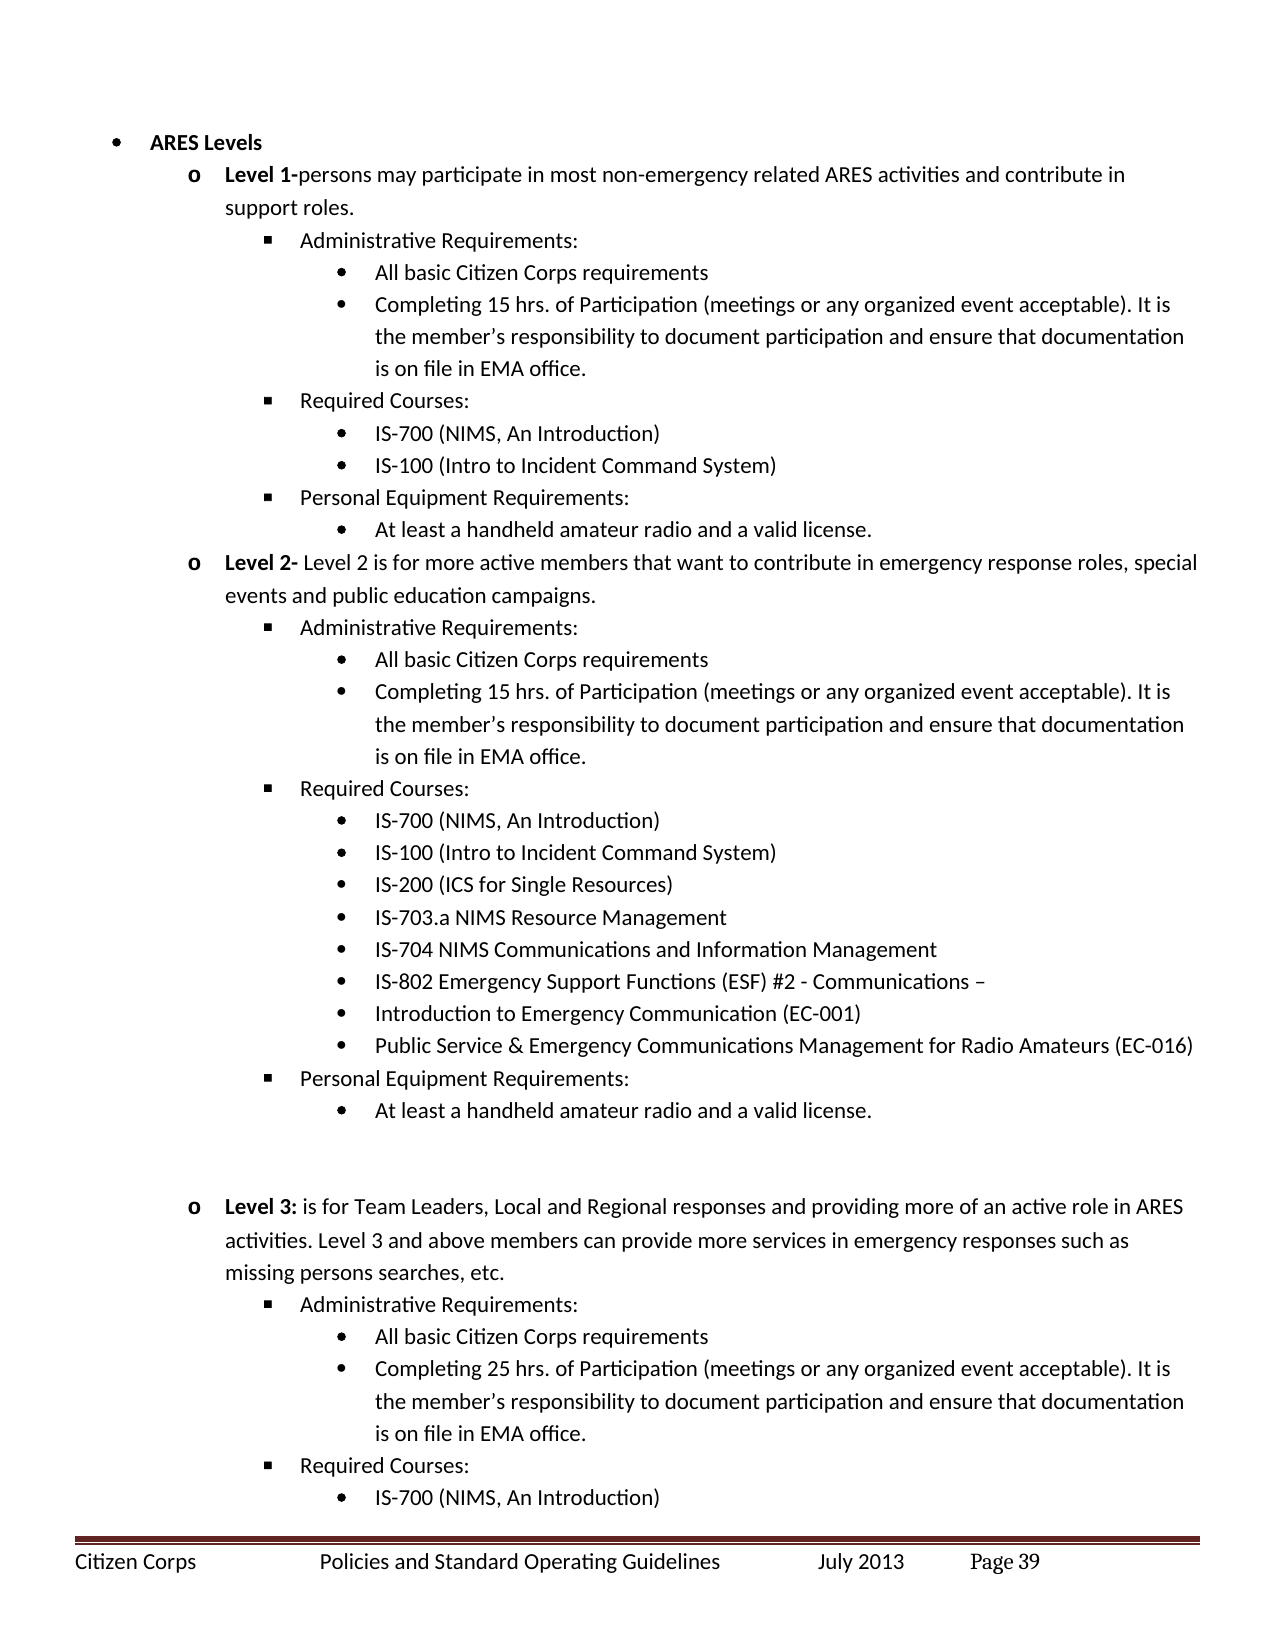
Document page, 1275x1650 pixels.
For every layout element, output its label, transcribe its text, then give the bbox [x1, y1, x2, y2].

list IS-100 (Intro to Incident Command System) [337, 451, 1200, 479]
list All basic Citizen Corps requirements [337, 258, 1200, 286]
list ARES Levels [112, 128, 1200, 156]
list Personal Equipment Requirements: [262, 483, 1200, 511]
list Completing 15 hrs. of Participation (meetings or any organized event acceptable). It is the member’s responsibility to document participation and ensure that documentation is on file in EMA office. [337, 290, 1200, 382]
list Level 3: is for Team Leaders, Local and Regional responses and providing more of an active role in ARES activities. Level 3 and above members can provide more services in emergency responses such as missing persons searches, etc. [187, 1192, 1200, 1286]
list Administrative Requirements: [262, 226, 1200, 254]
list Public Service & Emergency Communications Management for Radio Amateurs (EC-016) [337, 1032, 1200, 1059]
list Required Courses: [262, 387, 1200, 415]
list All basic Citizen Corps requirements [337, 645, 1200, 673]
list Administrative Requirements: [262, 1290, 1200, 1318]
list Completing 15 hrs. of Participation (meetings or any organized event acceptable). It is the member’s responsibility to document participation and ensure that documentation is on file in EMA office. [337, 677, 1200, 770]
list At least a handheld amateur radio and a valid license. [337, 1096, 1200, 1124]
list IS-802 Emergency Support Functions (ESF) #2 - Communications – [337, 967, 1200, 995]
list Required Courses: [262, 1451, 1200, 1479]
list Personal Equipment Requirements: [262, 1064, 1200, 1092]
list All basic Citizen Corps requirements [337, 1322, 1200, 1350]
list At least a handheld amateur radio and a valid license. [337, 515, 1200, 543]
list IS-700 (NIMS, An Introduction) [337, 419, 1200, 447]
list Level 1-persons may participate in most non-emergency related ARES activities and contribute in support roles. [187, 160, 1200, 222]
list Introduction to Emergency Communication (EC-001) [337, 999, 1200, 1027]
list IS-100 (Intro to Incident Command System) [337, 838, 1200, 866]
list IS-200 (ICS for Single Resources) [337, 871, 1200, 899]
list Level 2- Level 2 is for more active members that want to contribute in emergency response roles, special events and public education campaigns. [187, 548, 1200, 609]
list Administrative Requirements: [262, 613, 1200, 641]
list IS-703.a NIMS Resource Management [337, 903, 1200, 931]
list IS-700 (NIMS, An Introduction) [337, 806, 1200, 834]
list Required Courses: [262, 774, 1200, 802]
list IS-700 (NIMS, An Introduction) [337, 1483, 1200, 1511]
list Completing 25 hrs. of Participation (meetings or any organized event acceptable). It is the member’s responsibility to document participation and ensure that documentation is on file in EMA office. [337, 1354, 1200, 1447]
list IS-704 NIMS Communications and Information Management [337, 935, 1200, 963]
